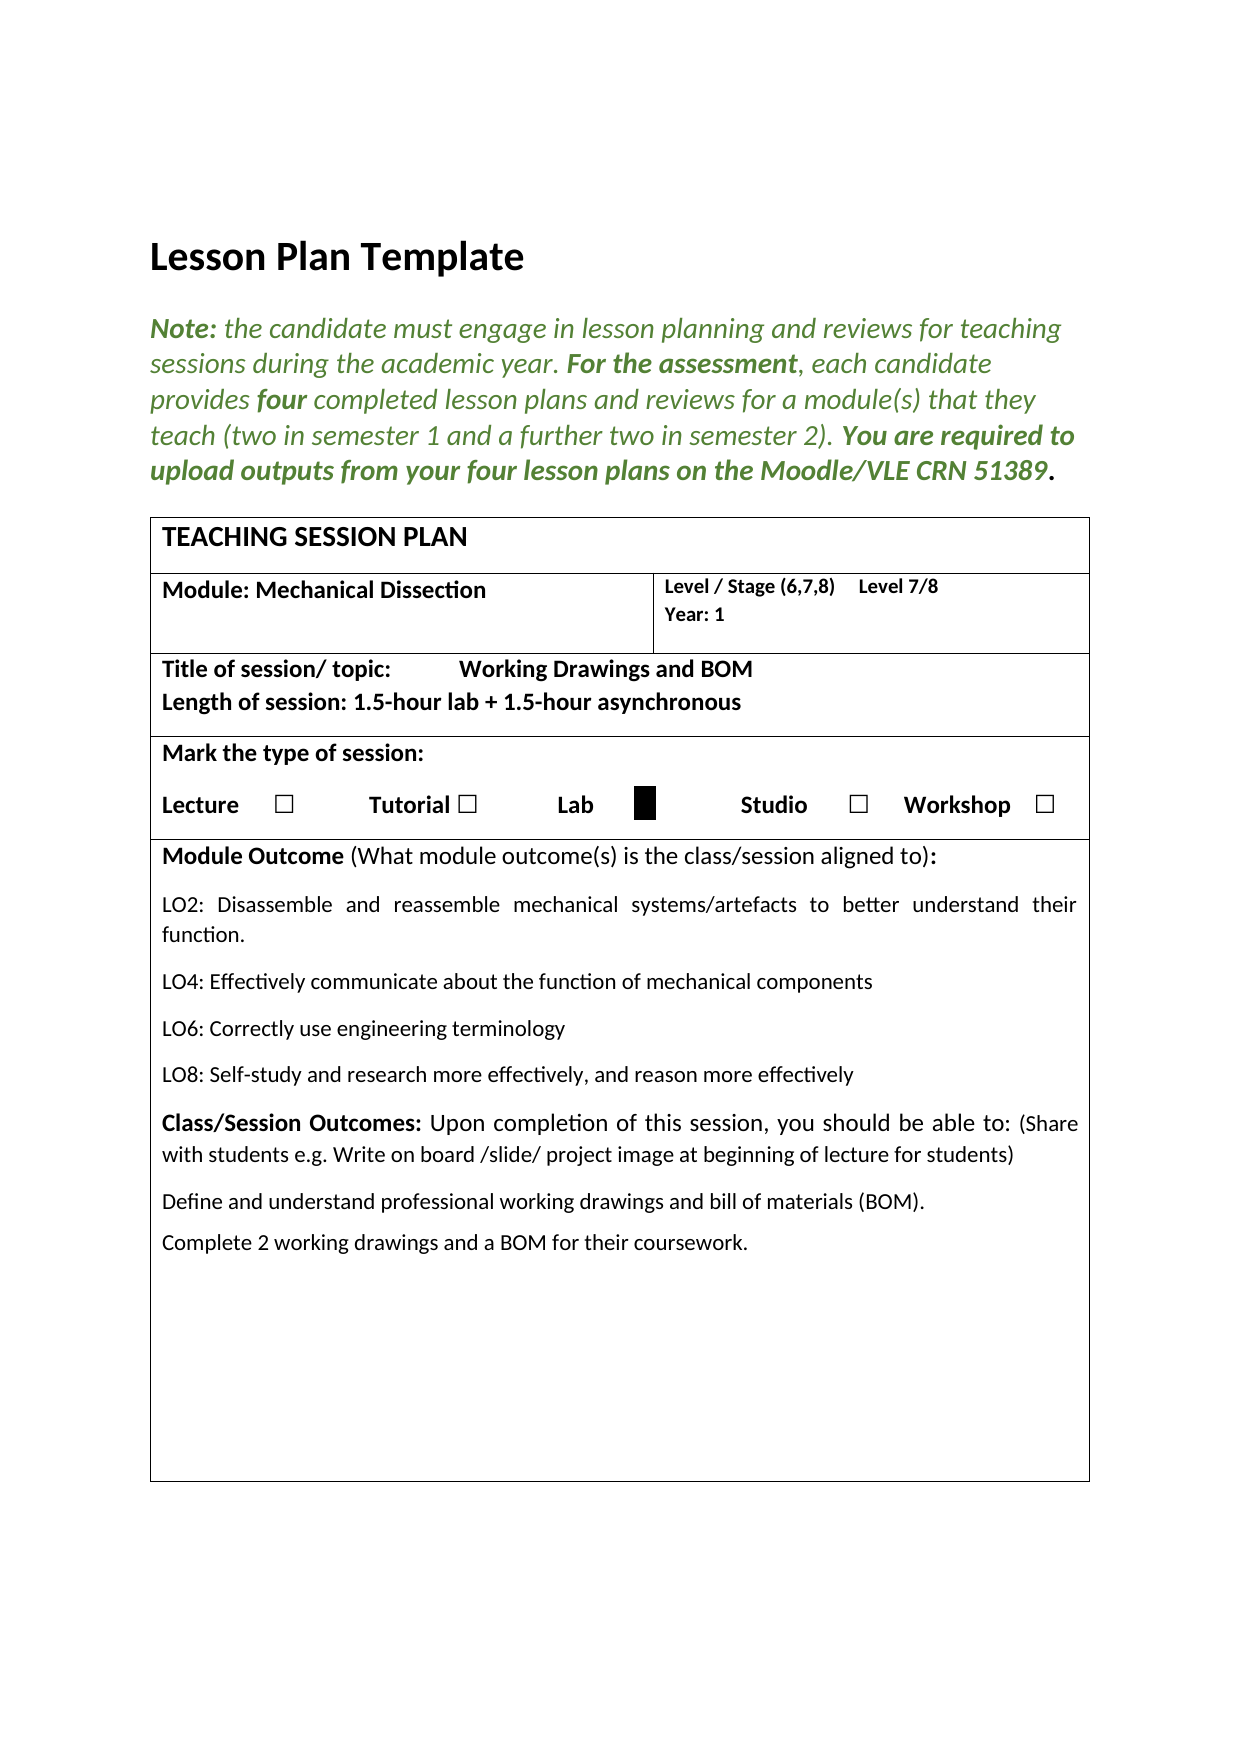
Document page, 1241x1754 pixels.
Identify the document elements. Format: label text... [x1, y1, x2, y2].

table_cell Level / Stage (6,7,8) Level 7/8 Year: 1 [654, 574, 1089, 652]
text Note: the candidate must engage in lesson planning and reviews for teaching sessions during the academic year. For the assessment, each candidate provides four completed lesson plans and reviews for a module(s) that they teach (two in semester 1 and a further two in semester 2). You are required to upload outputs from your four lesson plans on the Moodle/VLE CRN 51389. [150, 310, 1090, 488]
table_cell Mark the type of session: Lecture ☐ Tutorial ☐ Lab ☐ Studio ☐ Workshop ☐ [151, 737, 1089, 839]
text Lesson Plan Template [150, 230, 1090, 281]
table_cell Module: Mechanical Dissection [151, 574, 653, 652]
table_cell Module Outcome (What module outcome(s) is the class/session aligned to): LO2: Disassemble and reassemble mechanical systems/artefacts to better understand their function. LO4: Effectively communicate about the function of mechanical components LO6: Correctly use engineering terminology LO8: Self-study and research more effectively, and reason more effectively Class/Session Outcomes: Upon completion of this session, you should be able to: (Share with students e.g. Write on board /slide/ project image at beginning of lecture for students) Define and understand professional working drawings and bill of materials (BOM). Complete 2 working drawings and a BOM for their coursework. [151, 840, 1089, 1481]
table_cell Title of session/ topic: Working Drawings and BOM Length of session: 1.5-hour lab + 1.5-hour asynchronous [151, 654, 1089, 736]
table_header TEACHING SESSION PLAN [151, 518, 1089, 573]
